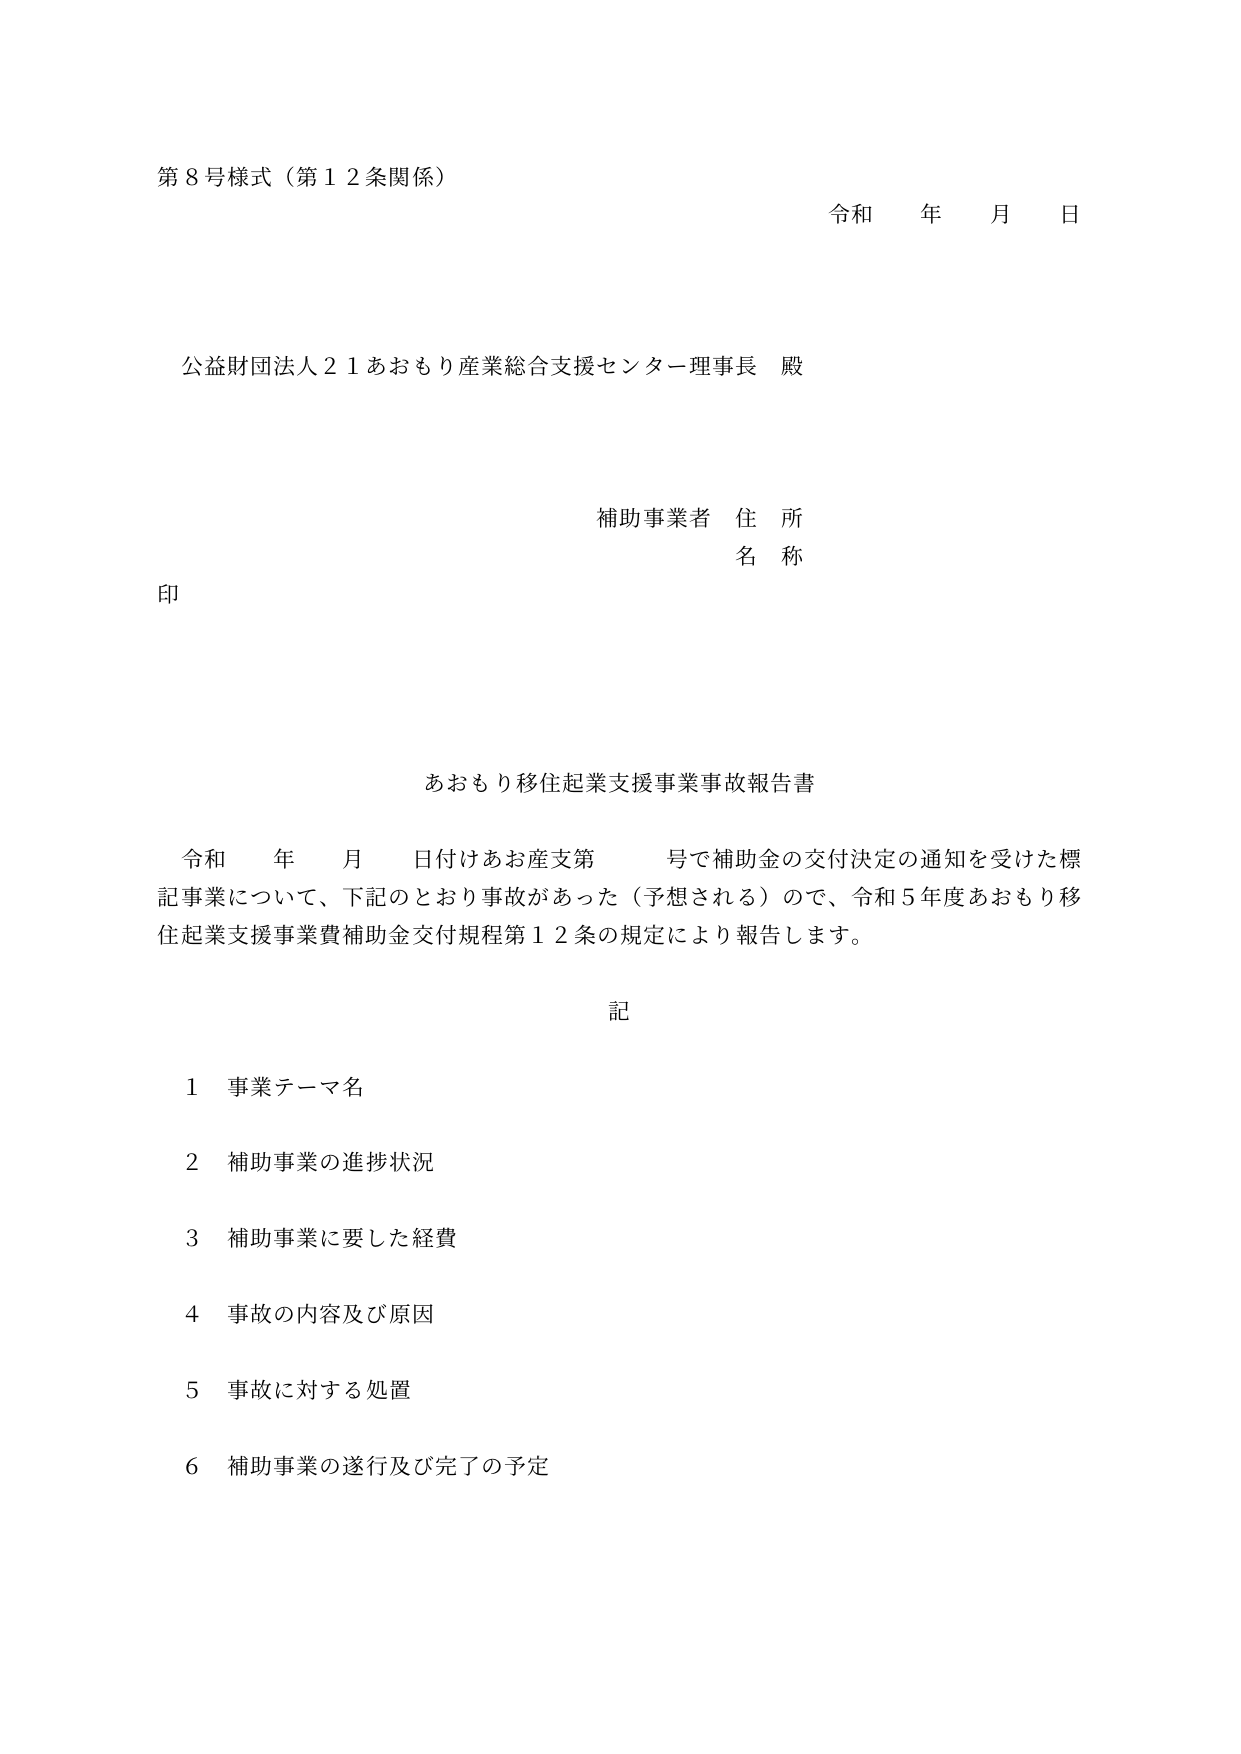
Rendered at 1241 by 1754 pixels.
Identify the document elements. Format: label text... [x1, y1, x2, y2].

text ２ 補助事業の進捗状況 [158, 1142, 1083, 1180]
text 記 [158, 991, 1083, 1029]
text 令和 年 月 日付けあお産支第 号で補助金の交付決定の通知を受けた標記事業について、下記のとおり事故があった（予想される）ので、令和５年度あおもり移住起業支援事業費補助金交付規程第１２条の規定により報告します。 [158, 839, 1083, 953]
text 第８号様式（第１２条関係） [158, 157, 1083, 194]
text ３ 補助事業に要した経費 [158, 1218, 1083, 1256]
text 公益財団法人２１あおもり産業総合支援センター理事長 殿 [158, 346, 1083, 384]
text ４ 事故の内容及び原因 [158, 1294, 1083, 1332]
text 令和 年 月 日 [158, 194, 1083, 232]
text 名 称 印 [158, 536, 1083, 612]
text １ 事業テーマ名 [158, 1067, 1083, 1104]
text あおもり移住起業支援事業事故報告書 [158, 763, 1083, 801]
text ５ 事故に対する処置 [158, 1370, 1083, 1408]
text ６ 補助事業の遂行及び完了の予定 [158, 1446, 1083, 1484]
text 補助事業者 住 所 [158, 498, 1083, 536]
